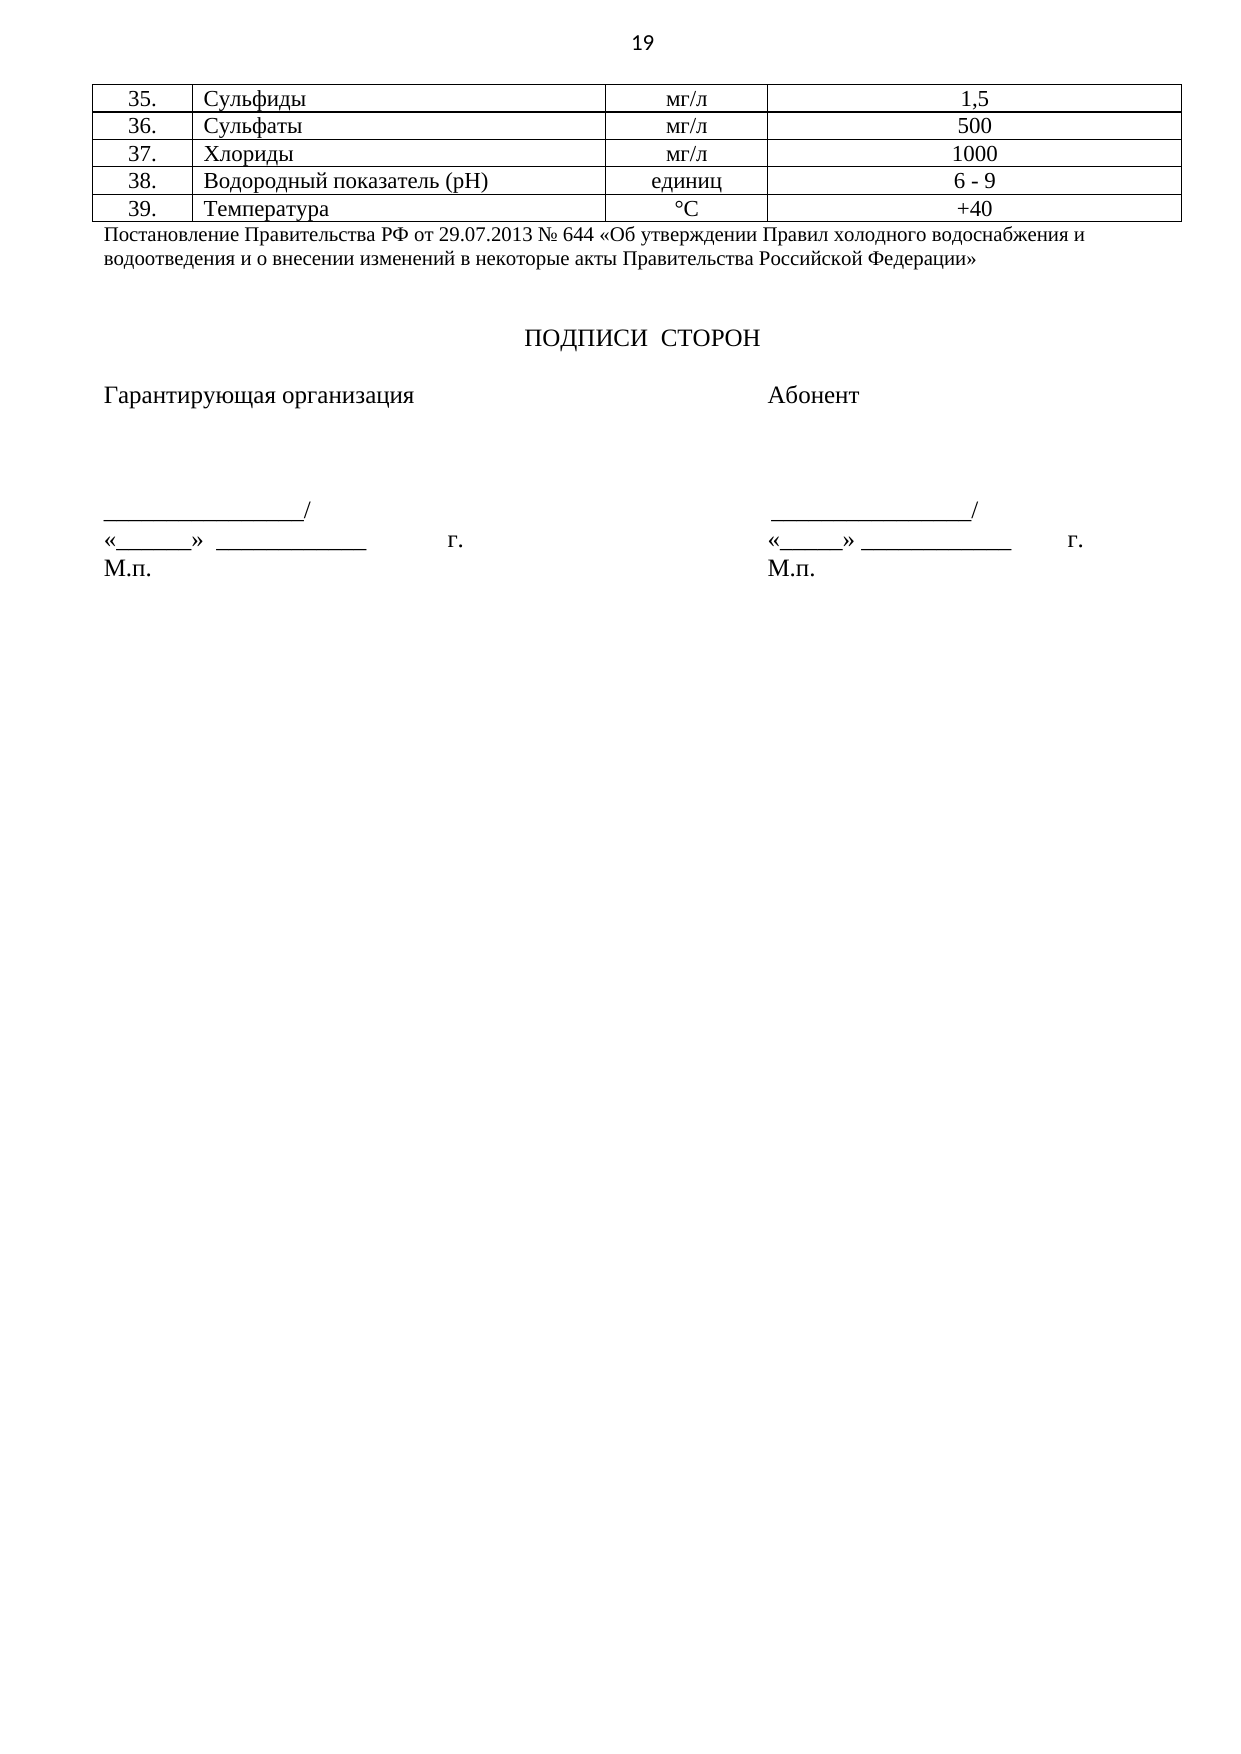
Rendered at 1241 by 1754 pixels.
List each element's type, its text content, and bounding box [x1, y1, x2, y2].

table_cell +40 [768, 195, 1181, 221]
table_cell 37. [93, 140, 192, 166]
table_cell мг/л [606, 140, 767, 166]
table_cell Температура [193, 195, 605, 221]
table_cell Хлориды [193, 140, 605, 166]
table_cell 39. [93, 195, 192, 221]
table_cell 36. [93, 113, 192, 139]
text ПОДПИСИ СТОРОН [103, 323, 1181, 352]
text Гарантирующая организация Абонент [103, 380, 1181, 409]
table_cell мг/л [606, 85, 767, 111]
table_cell единиц [606, 167, 767, 194]
table_cell Сульфаты [193, 113, 605, 139]
table_cell 500 [768, 113, 1181, 139]
text Постановление Правительства РФ от 29.07.2013 № 644 «Об утверждении Правил холодного водоснабжения и водоотведения и о внесении изменений в некоторые акты Правительства Российской Федерации» [103, 222, 1181, 270]
text ________________/ ________________/ [103, 495, 1181, 524]
text М.п. М.п. [103, 553, 1181, 582]
table_cell 1,5 [768, 85, 1181, 111]
text «______» ____________ г. «_____» ____________ г. [103, 524, 1181, 553]
table_cell 35. [93, 85, 192, 111]
table_cell °C [606, 195, 767, 221]
table_cell Водородный показатель (pH) [193, 167, 605, 194]
table_cell 1000 [768, 140, 1181, 166]
table_cell мг/л [606, 113, 767, 139]
table_cell Сульфиды [193, 85, 605, 111]
table_cell 38. [93, 167, 192, 194]
table_cell 6 - 9 [768, 167, 1181, 194]
